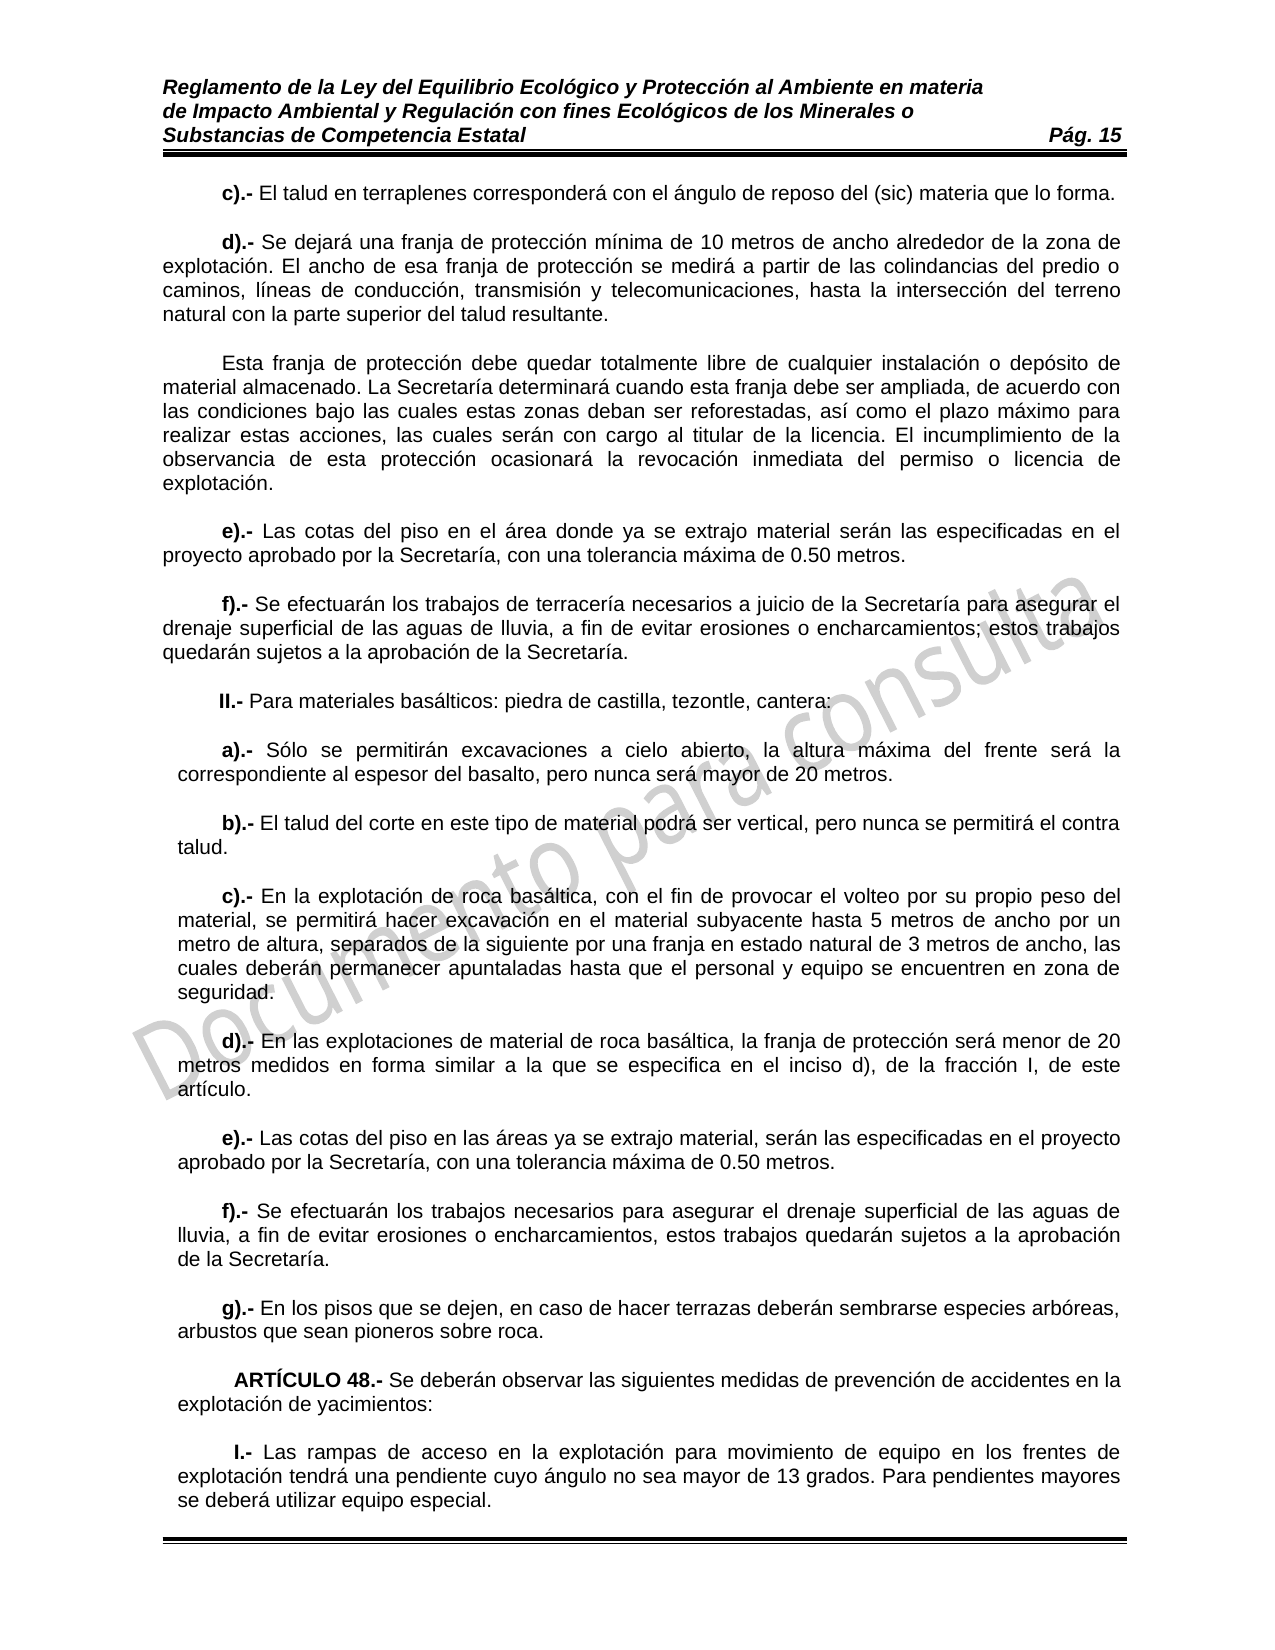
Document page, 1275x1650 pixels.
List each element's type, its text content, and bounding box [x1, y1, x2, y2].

text a).- Sólo se permitirán excavaciones a cielo abierto, la altura máxima del frente será la correspondiente al espesor del basalto, pero nunca será mayor de 20 metros. [177, 738, 1122, 786]
text b).- El talud del corte en este tipo de material podrá ser vertical, pero nunca se permitirá el contra talud. [177, 811, 1122, 859]
text c).- El talud en terraplenes corresponderá con el ángulo de reposo del (sic) materia que lo forma. [162, 181, 1122, 205]
text e).- Las cotas del piso en el área donde ya se extrajo material serán las especificadas en el proyecto aprobado por la Secretaría, con una tolerancia máxima de 0.50 metros. [162, 519, 1122, 567]
text e).- Las cotas del piso en las áreas ya se extrajo material, serán las especificadas en el proyecto aprobado por la Secretaría, con una tolerancia máxima de 0.50 metros. [177, 1126, 1122, 1173]
text II.- Para materiales basálticos: piedra de castilla, tezontle, cantera: [162, 689, 1122, 713]
text g).- En los pisos que se dejen, en caso de hacer terrazas deberán sembrarse especies arbóreas, arbustos que sean pioneros sobre roca. [177, 1295, 1122, 1343]
text d).- En las explotaciones de material de roca basáltica, la franja de protección será menor de 20 metros medidos en forma similar a la que se especifica en el inciso d), de la fracción I, de este artículo. [177, 1029, 1122, 1101]
text I.- Las rampas de acceso en la explotación para movimiento de equipo en los frentes de explotación tendrá una pendiente cuyo ángulo no sea mayor de 13 grados. Para pendientes mayores se deberá utilizar equipo especial. [177, 1440, 1122, 1512]
text ARTÍCULO 48.- Se deberán observar las siguientes medidas de prevención de accidentes en la explotación de yacimientos: [177, 1368, 1122, 1416]
text Esta franja de protección debe quedar totalmente libre de cualquier instalación o depósito de material almacenado. La Secretaría determinará cuando esta franja debe ser ampliada, de acuerdo con las condiciones bajo las cuales estas zonas deban ser reforestadas, así como el plazo máximo para realizar estas acciones, las cuales serán con cargo al titular de la licencia. El incumplimiento de la observancia de esta protección ocasionará la revocación inmediata del permiso o licencia de explotación. [162, 351, 1122, 494]
text d).- Se dejará una franja de protección mínima de 10 metros de ancho alrededor de la zona de explotación. El ancho de esa franja de protección se medirá a partir de las colindancias del predio o caminos, líneas de conducción, transmisión y telecomunicaciones, hasta la intersección del terreno natural con la parte superior del talud resultante. [162, 230, 1122, 326]
text f).- Se efectuarán los trabajos necesarios para asegurar el drenaje superficial de las aguas de lluvia, a fin de evitar erosiones o encharcamientos, estos trabajos quedarán sujetos a la aprobación de la Secretaría. [177, 1198, 1122, 1270]
text f).- Se efectuarán los trabajos de terracería necesarios a juicio de la Secretaría para asegurar el drenaje superficial de las aguas de lluvia, a fin de evitar erosiones o encharcamientos; estos trabajos quedarán sujetos a la aprobación de la Secretaría. [162, 592, 1122, 664]
text c).- En la explotación de roca basáltica, con el fin de provocar el volteo por su propio peso del material, se permitirá hacer excavación en el material subyacente hasta 5 metros de ancho por un metro de altura, separados de la siguiente por una franja en estado natural de 3 metros de ancho, las cuales deberán permanecer apuntaladas hasta que el personal y equipo se encuentren en zona de seguridad. [177, 884, 1122, 1004]
